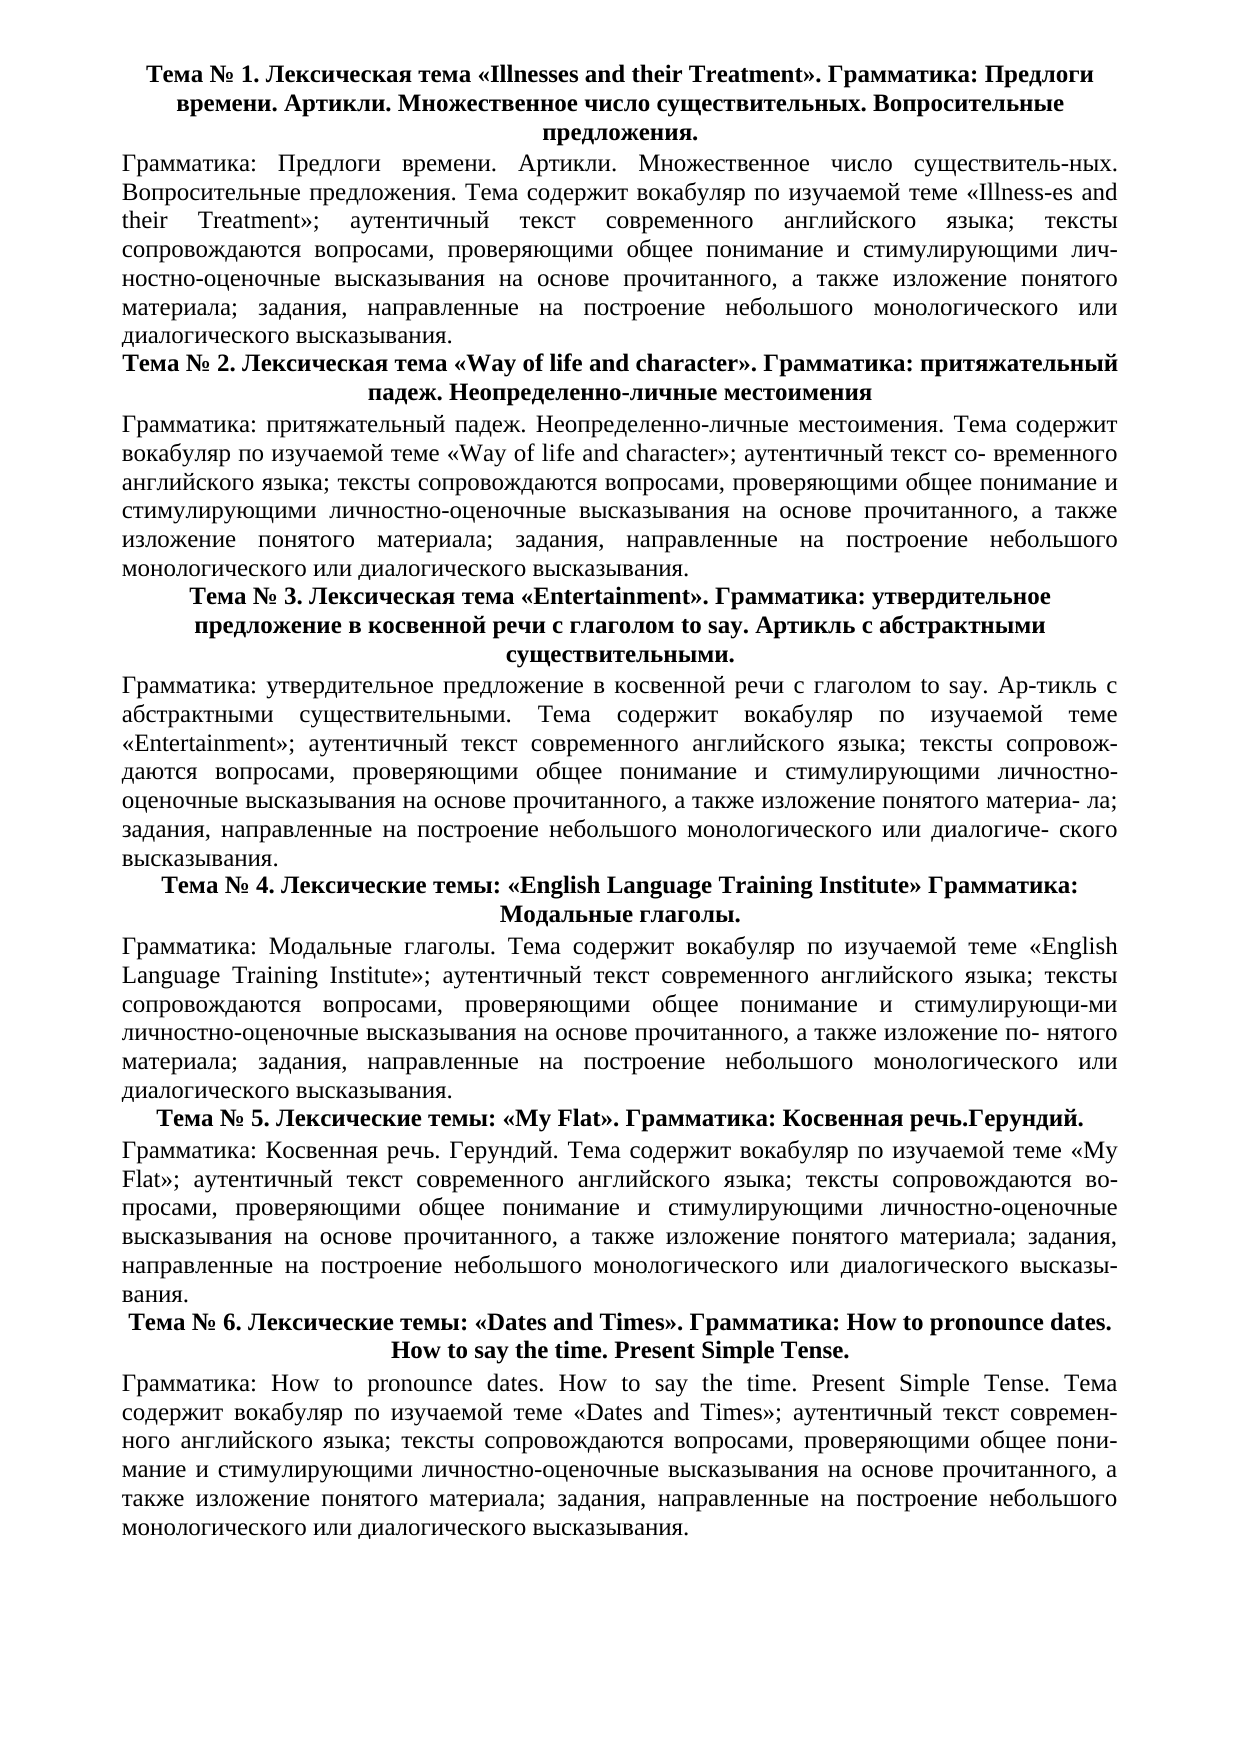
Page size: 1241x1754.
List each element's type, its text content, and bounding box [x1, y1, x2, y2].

table_cell Тема № 6. Лексические темы: «Dates and Times». Грамматика: How to pronounce dates. How to say the timе. Present Simple Tense. [118, 1307, 1122, 1368]
table_cell Тема № 3. Лексическая тема «Entertainment». Грамматика: утвердительное предложение в косвенной речи с глаголом to say. Артикль с абстрактными существительными. [118, 581, 1122, 670]
table_cell Грамматика: утвердительное предложение в косвенной речи с глаголом to say. Ар-тикль с абстрактными существительными. Тема содержит вокабуляр по изучаемой теме «Entertainment»; аутентичный текст современного английского языка; тексты сопровож- даются вопросами, проверяющими общее понимание и стимулирующими личностно- оценочные высказывания на основе прочитанного, а также изложение понятого материа- ла; задания, направленные на построение небольшого монологического или диалогиче- ского высказывания. [118, 670, 1122, 869]
table_cell Грамматика: How to pronounce dates. How to say the timе. Present Simple Tense. Тема содержит вокабуляр по изучаемой теме «Dates and Times»; аутентичный текст современ- ного английского языка; тексты сопровождаются вопросами, проверяющими общее пони- мание и стимулирующими личностно-оценочные высказывания на основе прочитанного, а также изложение понятого материала; задания, направленные на построение небольшого монологического или диалогического высказывания. [118, 1368, 1122, 1538]
table_cell Грамматика: Косвенная речь. Герундий. Тема содержит вокабуляр по изучаемой теме «My Flat»; аутентичный текст современного английского языка; тексты сопровождаются во- просами, проверяющими общее понимание и стимулирующими личностно-оценочные высказывания на основе прочитанного, а также изложение понятого материала; задания, направленные на построение небольшого монологического или диалогического высказы- вания. [118, 1135, 1122, 1305]
table_cell Тема № 4. Лексические темы: «English Language Training Institute» Грамматика: Модальные глаголы. [118, 870, 1122, 931]
table_header Тема № 1. Лексическая тема «Illnesses and their Treatment». Грамматика: Предлоги времени. Артикли. Множественное число существительных. Вопросительные предложения. [118, 59, 1122, 148]
table_cell Тема № 5. Лексические темы: «My Flat». Грамматика: Косвенная речь.Герундий. [118, 1103, 1122, 1135]
table_cell Тема № 2. Лексическая тема «Way of life and character». Грамматика: притяжательный падеж. Неопределенно-личные местоимения [118, 348, 1122, 409]
table_cell Грамматика: Предлоги времени. Артикли. Множественное число существитель-ных. Вопросительные предложения. Тема содержит вокабуляр по изучаемой теме «Illness-es and their Treatment»; аутентичный текст современного английского языка; тексты сопровождаются вопросами, проверяющими общее понимание и стимулирующими лич- ностно-оценочные высказывания на основе прочитанного, а также изложение понятого материала; задания, направленные на построение небольшого монологического или диалогического высказывания. [118, 148, 1122, 347]
table_cell Грамматика: притяжательный падеж. Неопределенно-личные местоимения. Тема содержит вокабуляр по изучаемой теме «Way of life and character»; аутентичный текст со- временного английского языка; тексты сопровождаются вопросами, проверяющими общее понимание и стимулирующими личностно-оценочные высказывания на основе прочитанного, а также изложение понятого материала; задания, направленные на построение небольшого монологического или диалогического высказывания. [118, 409, 1122, 580]
table_cell Грамматика: Модальные глаголы. Тема содержит вокабуляр по изучаемой теме «English Language Training Institute»; аутентичный текст современного английского языка; тексты сопровождаются вопросами, проверяющими общее понимание и стимулирующи-ми личностно-оценочные высказывания на основе прочитанного, а также изложение по- нятого материала; задания, направленные на построение небольшого монологического или диалогического высказывания. [118, 931, 1122, 1102]
